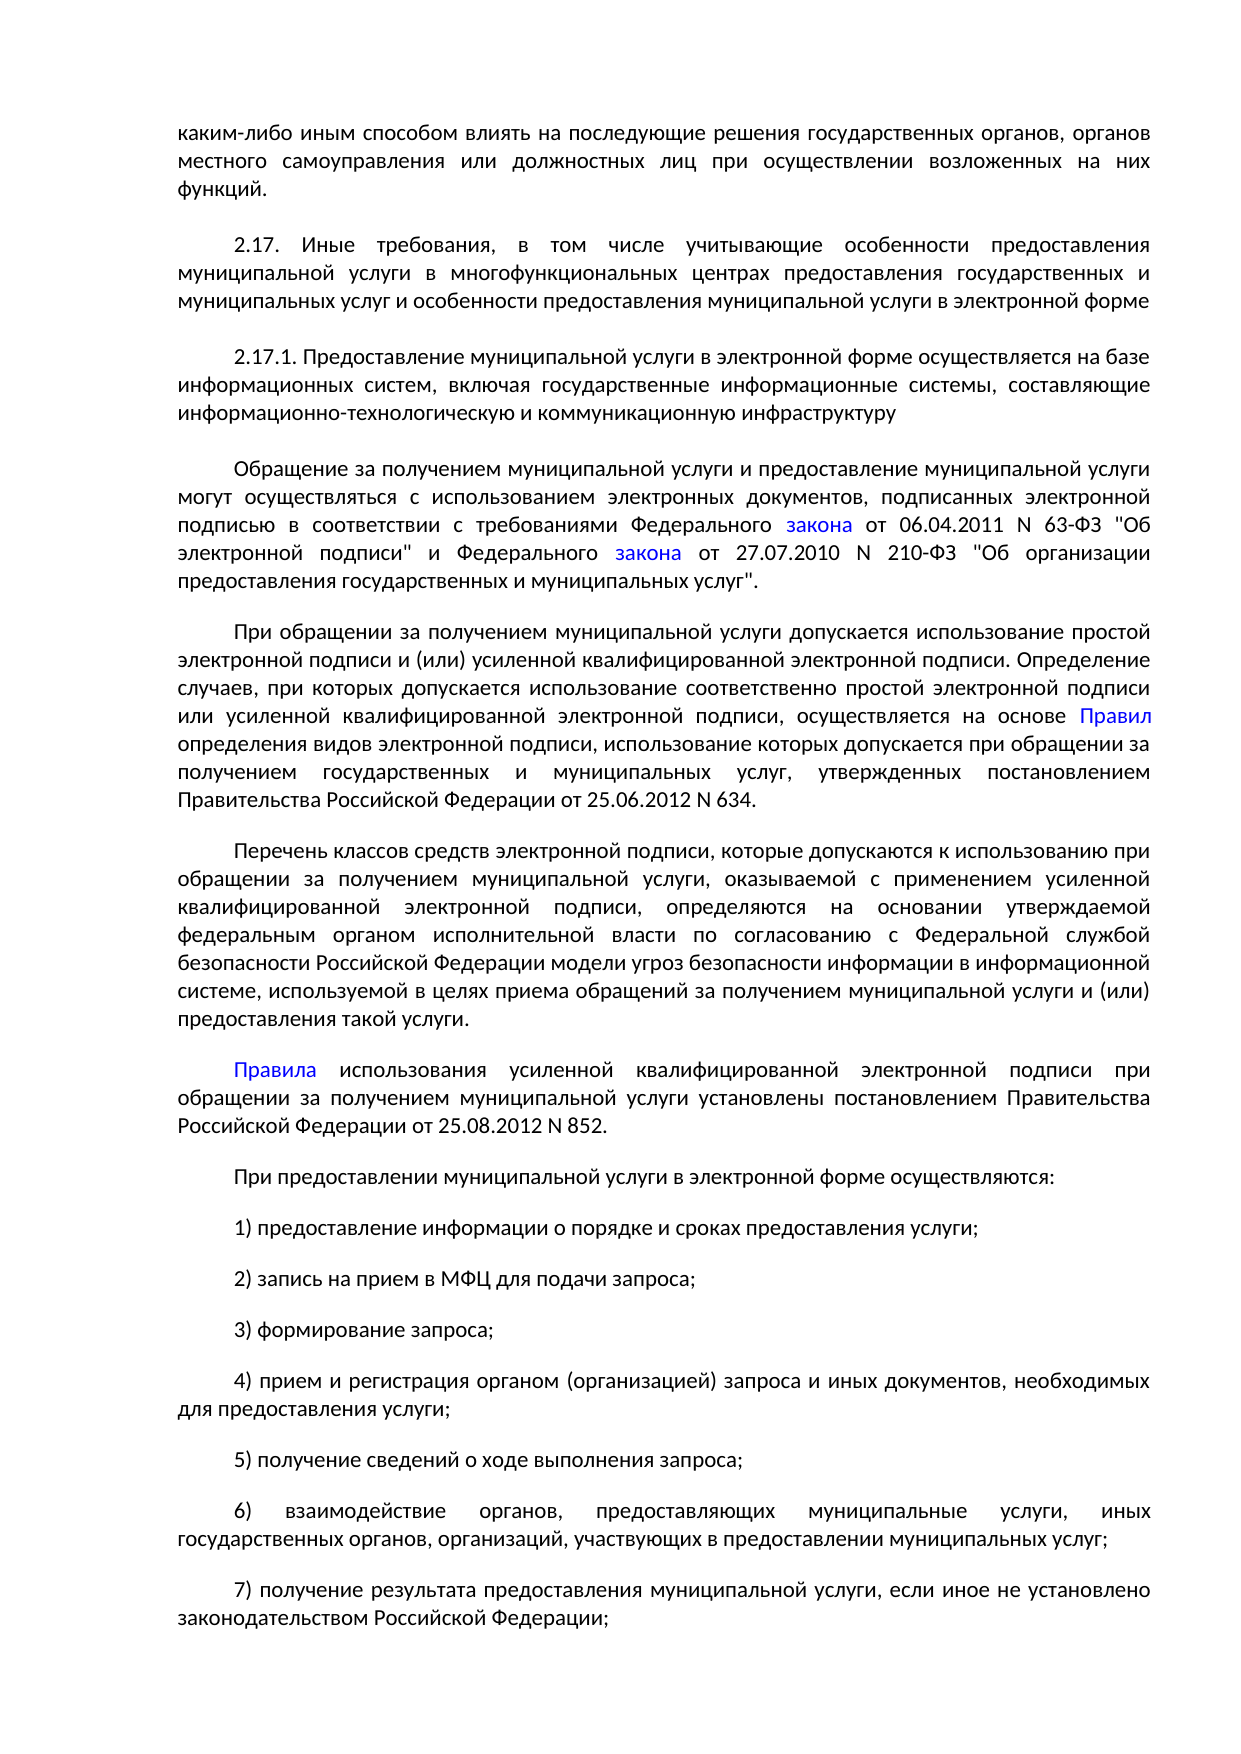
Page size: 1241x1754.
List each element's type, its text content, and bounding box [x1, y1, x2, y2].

text При предоставлении муниципальной услуги в электронной форме осуществляются: [177, 1162, 1152, 1191]
text 5) получение сведений о ходе выполнения запроса; [177, 1445, 1152, 1473]
text Перечень классов средств электронной подписи, которые допускаются к использованию при обращении за получением муниципальной услуги, оказываемой с применением усиленной квалифицированной электронной подписи, определяются на основании утверждаемой федеральным органом исполнительной власти по согласованию с Федеральной службой безопасности Российской Федерации модели угроз безопасности информации в информационной системе, используемой в целях приема обращений за получением муниципальной услуги и (или) предоставления такой услуги. [177, 836, 1152, 1033]
text Обращение за получением муниципальной услуги и предоставление муниципальной услуги могут осуществляться с использованием электронных документов, подписанных электронной подписью в соответствии с требованиями Федерального закона от 06.04.2011 N 63-ФЗ "Об электронной подписи" и Федерального закона от 27.07.2010 N 210-ФЗ "Об организации предоставления государственных и муниципальных услуг". [177, 454, 1152, 594]
text 6) взаимодействие органов, предоставляющих муниципальные услуги, иных государственных органов, организаций, участвующих в предоставлении муниципальных услуг; [177, 1496, 1152, 1552]
text 2.17. Иные требования, в том числе учитывающие особенности предоставления муниципальной услуги в многофункциональных центрах предоставления государственных и муниципальных услуг и особенности предоставления муниципальной услуги в электронной форме [177, 230, 1152, 314]
text При обращении за получением муниципальной услуги допускается использование простой электронной подписи и (или) усиленной квалифицированной электронной подписи. Определение случаев, при которых допускается использование соответственно простой электронной подписи или усиленной квалифицированной электронной подписи, осуществляется на основе Правил определения видов электронной подписи, использование которых допускается при обращении за получением государственных и муниципальных услуг, утвержденных постановлением Правительства Российской Федерации от 25.06.2012 N 634. [177, 617, 1152, 813]
text 3) формирование запроса; [177, 1315, 1152, 1343]
text 7) получение результата предоставления муниципальной услуги, если иное не установлено законодательством Российской Федерации; [177, 1575, 1152, 1631]
text Правила использования усиленной квалифицированной электронной подписи при обращении за получением муниципальной услуги установлены постановлением Правительства Российской Федерации от 25.08.2012 N 852. [177, 1056, 1152, 1139]
text 2.17.1. Предоставление муниципальной услуги в электронной форме осуществляется на базе информационных систем, включая государственные информационные системы, составляющие информационно-технологическую и коммуникационную инфраструктуру [177, 342, 1152, 426]
text 4) прием и регистрация органом (организацией) запроса и иных документов, необходимых для предоставления услуги; [177, 1366, 1152, 1422]
text 2) запись на прием в МФЦ для подачи запроса; [177, 1264, 1152, 1292]
text 1) предоставление информации о порядке и сроках предоставления услуги; [177, 1213, 1152, 1241]
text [177, 118, 1152, 202]
